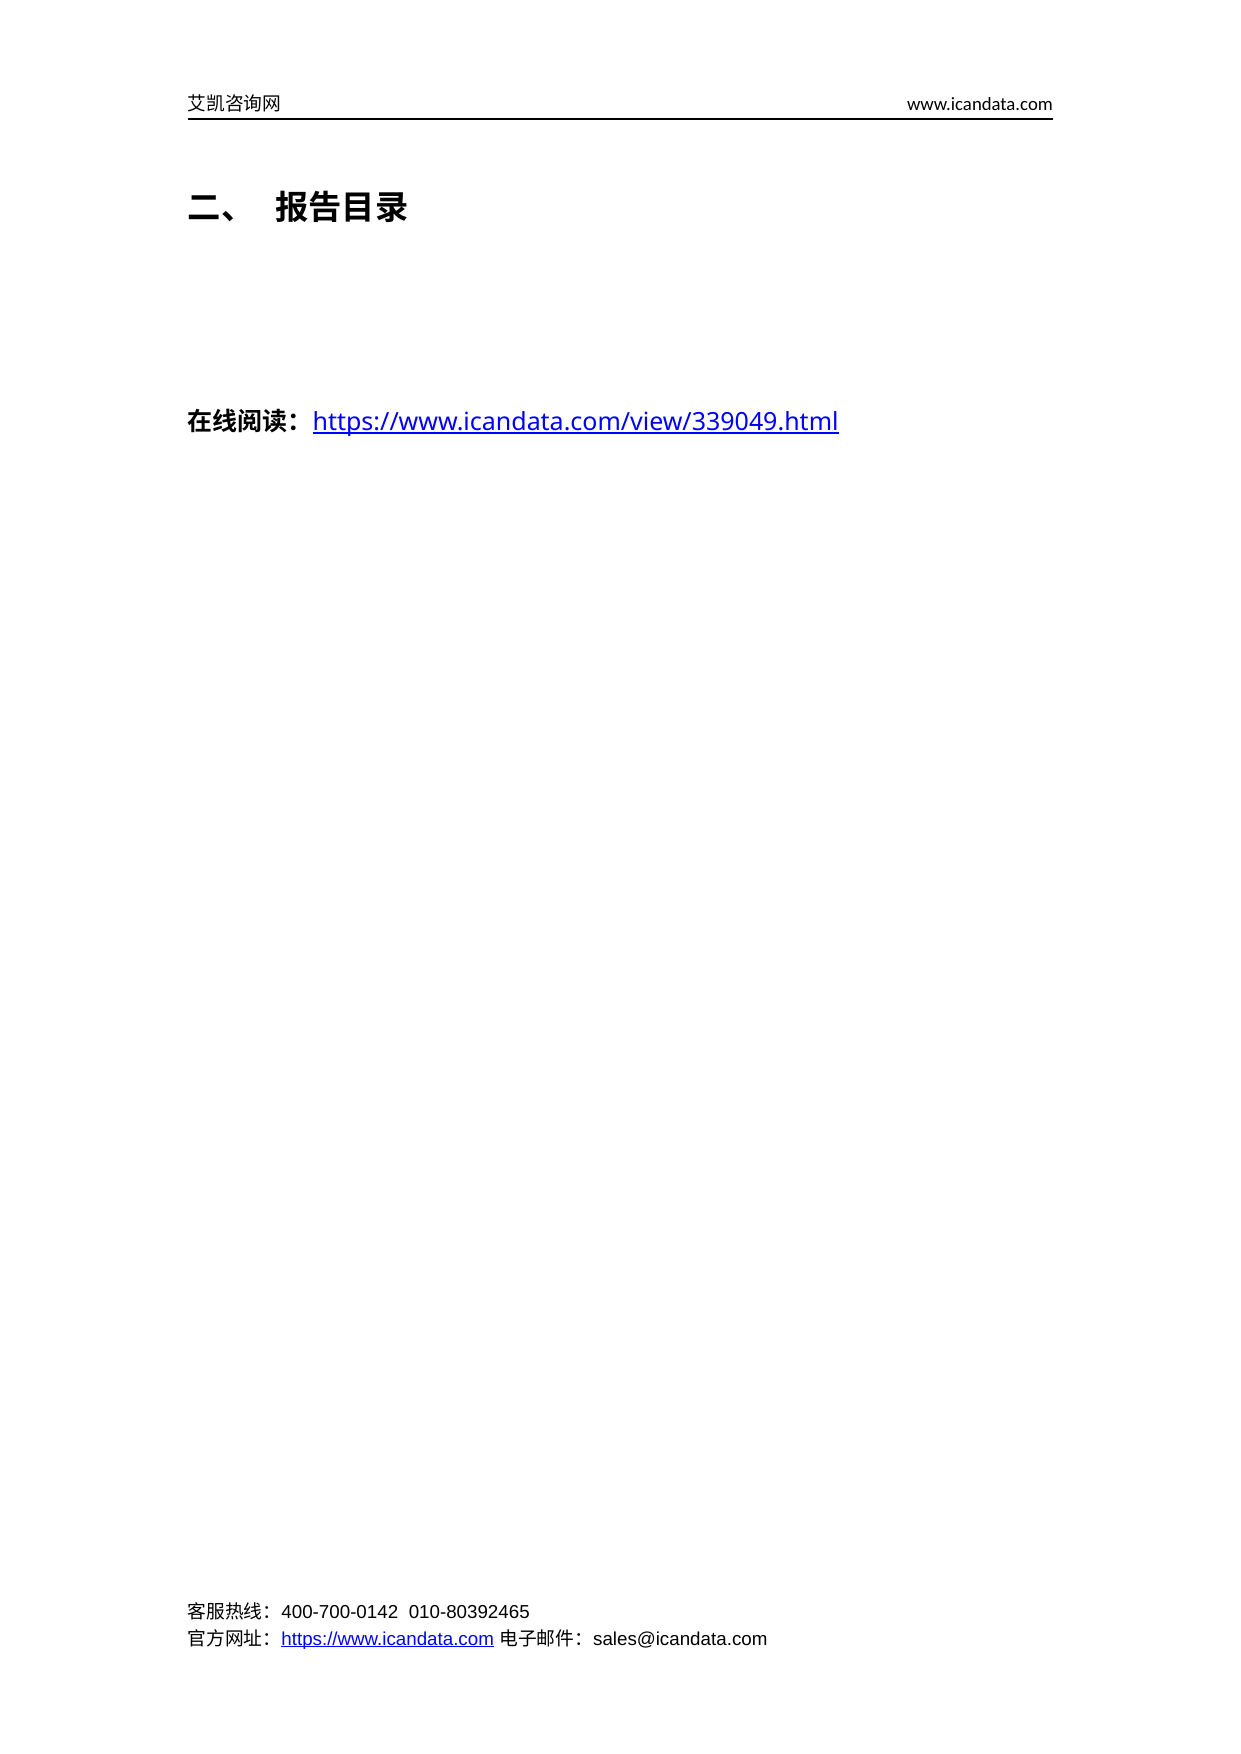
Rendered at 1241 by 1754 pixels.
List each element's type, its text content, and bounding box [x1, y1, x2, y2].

subtitle 报告目录 [187, 172, 1053, 237]
text 在线阅读：https://www.icandata.com/view/339049.html [187, 387, 1053, 452]
